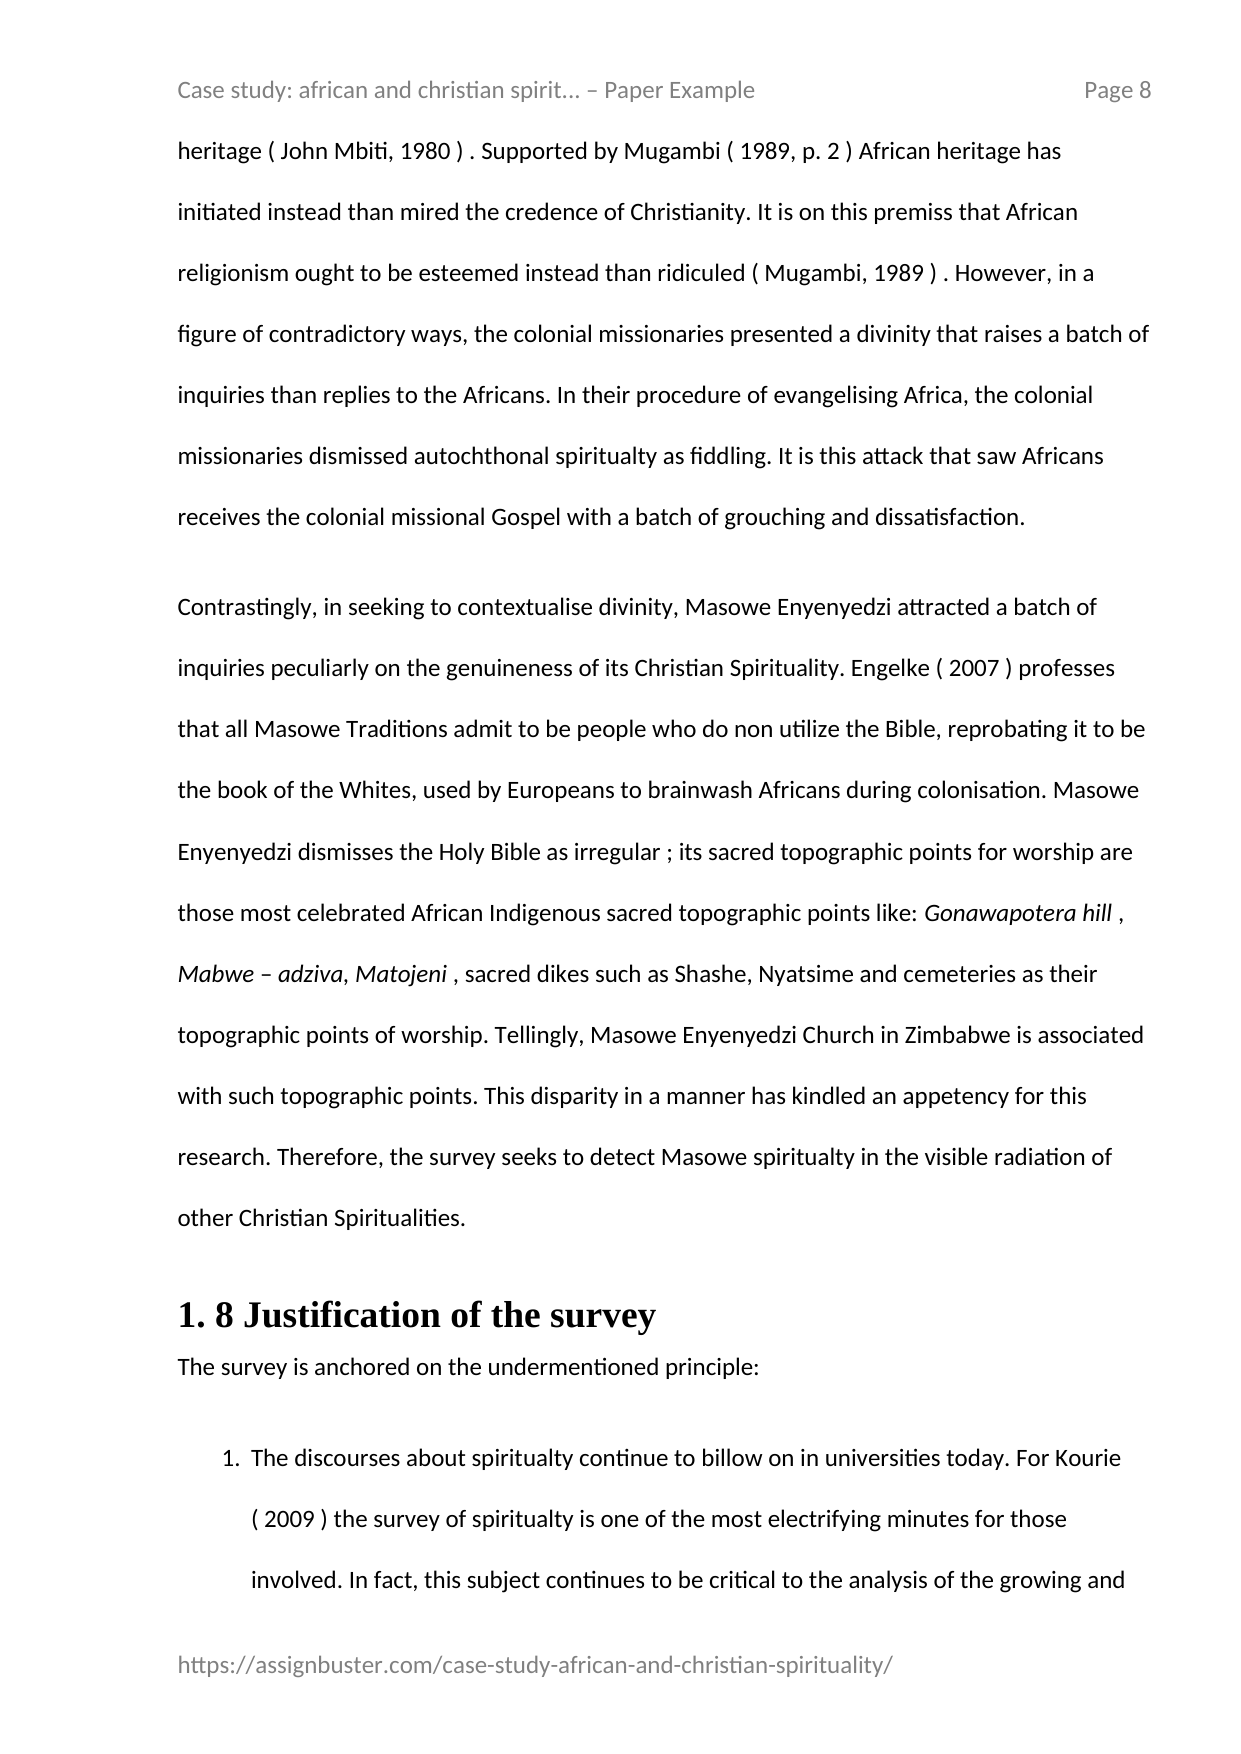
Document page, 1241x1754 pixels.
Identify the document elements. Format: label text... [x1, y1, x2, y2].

subtitle 1. 8 Justification of the survey [177, 1292, 1152, 1336]
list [221, 1442, 1152, 1595]
text Contrastingly, in seeking to contextualise divinity, Masowe Enyenyedzi attracted a batch of inquiries peculiarly on the genuineness of its Christian Spirituality. Engelke ( 2007 ) professes that all Masowe Traditions admit to be people who do non utilize the Bible, reprobating it to be the book of the Whites, used by Europeans to brainwash Africans during colonisation. Masowe Enyenyedzi dismisses the Holy Bible as irregular ; its sacred topographic points for worship are those most celebrated African Indigenous sacred topographic points like: Gonawapotera hill , Mabwe – adziva, Matojeni , sacred dikes such as Shashe, Nyatsime and cemeteries as their topographic points of worship. Tellingly, Masowe Enyenyedzi Church in Zimbabwe is associated with such topographic points. This disparity in a manner has kindled an appetency for this research. Therefore, the survey seeks to detect Masowe spiritualty in the visible radiation of other Christian Spiritualities. [177, 592, 1152, 1232]
text The survey is anchored on the undermentioned principle: [177, 1352, 1152, 1382]
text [177, 135, 1152, 532]
